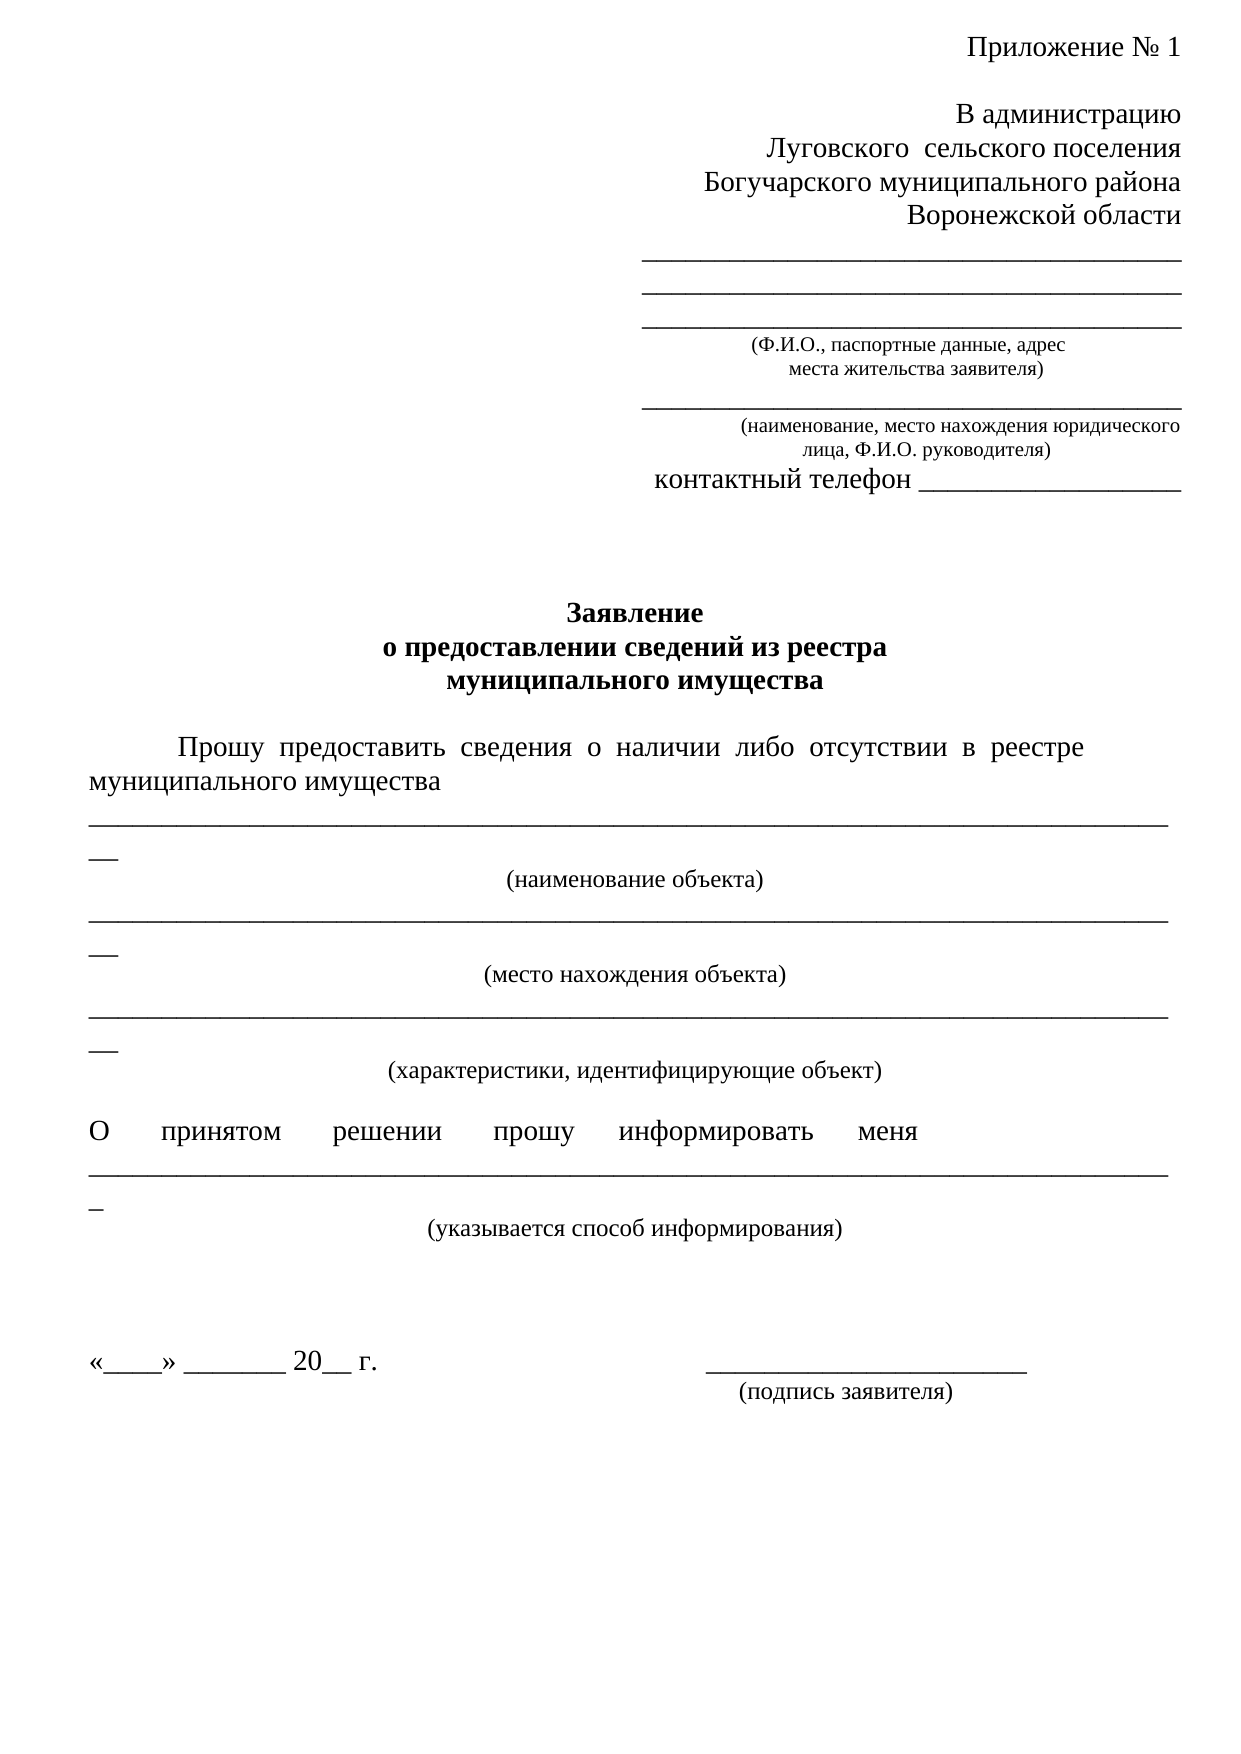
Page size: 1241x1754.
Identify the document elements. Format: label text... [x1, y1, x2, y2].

text _____________________________________ [89, 379, 1181, 413]
text лица, Ф.И.О. руководителя) [89, 437, 1181, 461]
text _____________________________________ [89, 231, 1181, 264]
text Приложение № 1 [89, 29, 1181, 63]
text ___________________________________________________________________________ [89, 1146, 1181, 1213]
text (Ф.И.О., паспортные данные, адрес [89, 331, 1181, 356]
text Воронежской области [89, 197, 1181, 231]
text (место нахождения объекта) [89, 959, 1181, 988]
text Богучарского муниципального района [89, 164, 1181, 197]
text Прошу предоставить сведения о наличии либо отсутствии в реестре [118, 729, 1181, 763]
text о предоставлении сведений из реестра [89, 629, 1181, 662]
text (наименование, место нахождения юридического [89, 413, 1181, 437]
text «____» _______ 20__ г. ______________________ [89, 1343, 1181, 1376]
text муниципального имущества [89, 662, 1181, 696]
text ____________________________________________________________________________ [89, 797, 1181, 864]
text ____________________________________________________________________________ [89, 892, 1181, 959]
text Заявление [89, 595, 1181, 629]
text _____________________________________ [89, 264, 1181, 298]
text В администрацию [89, 97, 1181, 130]
text муниципального имущества [89, 763, 1181, 797]
text О принятом решении прошу информировать меня [89, 1113, 1181, 1146]
text места жительства заявителя) [89, 356, 1181, 379]
text Луговского сельского поселения [89, 130, 1181, 164]
text (характеристики, идентифицирующие объект) [89, 1055, 1181, 1084]
text (указывается способ информирования) [89, 1213, 1181, 1242]
text (подпись заявителя) [89, 1376, 1181, 1405]
text ____________________________________________________________________________ [89, 988, 1181, 1055]
text _____________________________________ [89, 298, 1181, 331]
text контактный телефон __________________ [89, 461, 1181, 495]
text (наименование объекта) [89, 864, 1181, 892]
